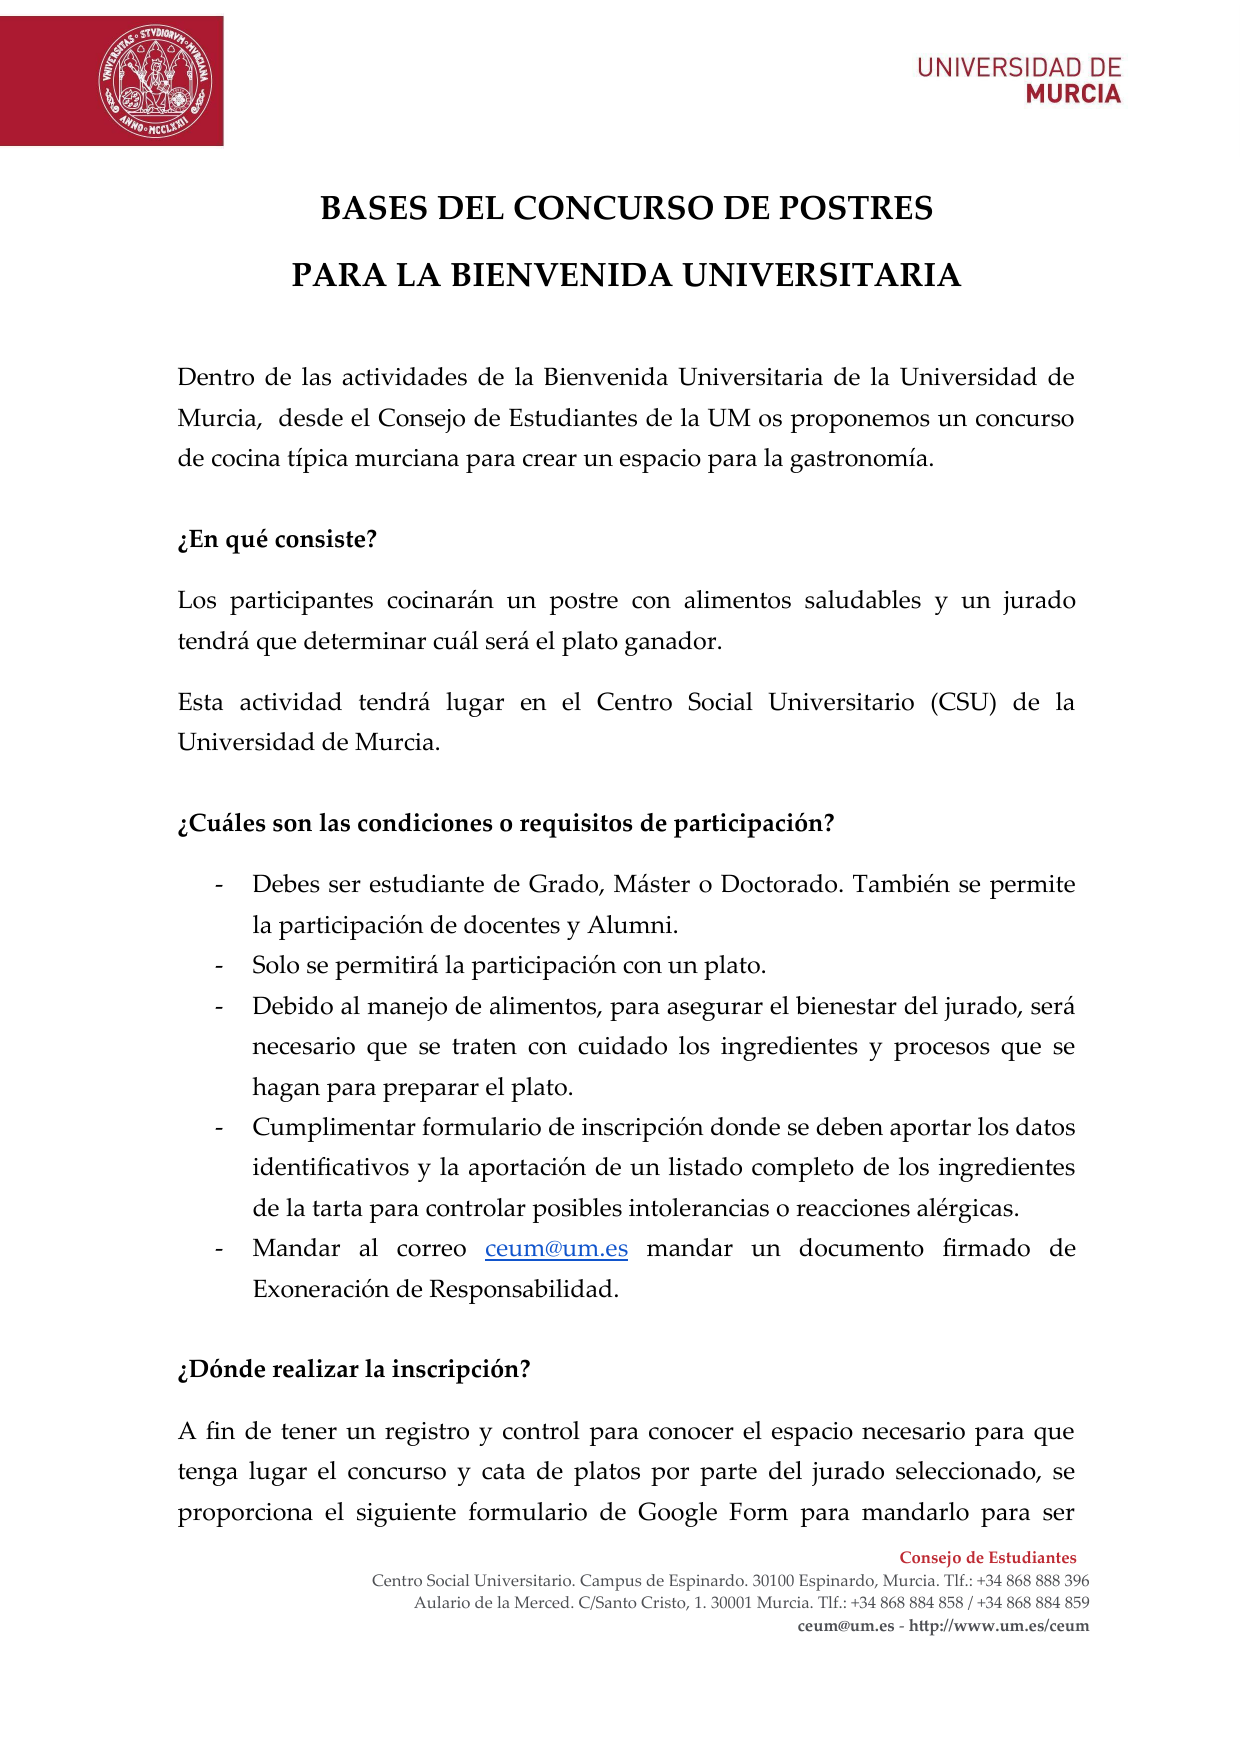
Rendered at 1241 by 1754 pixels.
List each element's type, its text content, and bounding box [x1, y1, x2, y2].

text Dentro de las actividades de la Bienvenida Universitaria de la Universidad de Murcia, desde el Consejo de Estudiantes de la UM os proponemos un concurso de cocina típica murciana para crear un espacio para la gastronomía. [177, 359, 1077, 474]
picture [0, 5, 1240, 157]
list Solo se permitirá la participación con un plato. [215, 947, 1077, 981]
list Mandar al correo ceum@um.es mandar un documento firmado de Exoneración de Responsabilidad. [215, 1230, 1077, 1304]
text Los participantes cocinarán un postre con alimentos saludables y un jurado tendrá que determinar cuál será el plato ganador. [177, 582, 1077, 656]
text PARA LA BIENVENIDA UNIVERSITARIA [177, 251, 1077, 296]
list Debido al manejo de alimentos, para asegurar el bienestar del jurado, será necesario que se traten con cuidado los ingredientes y procesos que se hagan para preparar el plato. [215, 987, 1077, 1102]
text ¿En qué consiste? [177, 521, 1077, 554]
text ¿Cuáles son las condiciones o requisitos de participación? [177, 805, 1077, 839]
text BASES DEL CONCURSO DE POSTRES [177, 184, 1077, 229]
text ¿Dónde realizar la inscripción? [177, 1351, 1077, 1385]
text Esta actividad tendrá lugar en el Centro Social Universitario (CSU) de la Universidad de Murcia. [177, 684, 1077, 758]
list Debes ser estudiante de Grado, Máster o Doctorado. También se permite la participación de docentes y Alumni. [215, 866, 1077, 940]
list Cumplimentar formulario de inscripción donde se deben aportar los datos identificativos y la aportación de un listado completo de los ingredientes de la tarta para controlar posibles intolerancias o reacciones alérgicas. [215, 1109, 1077, 1223]
